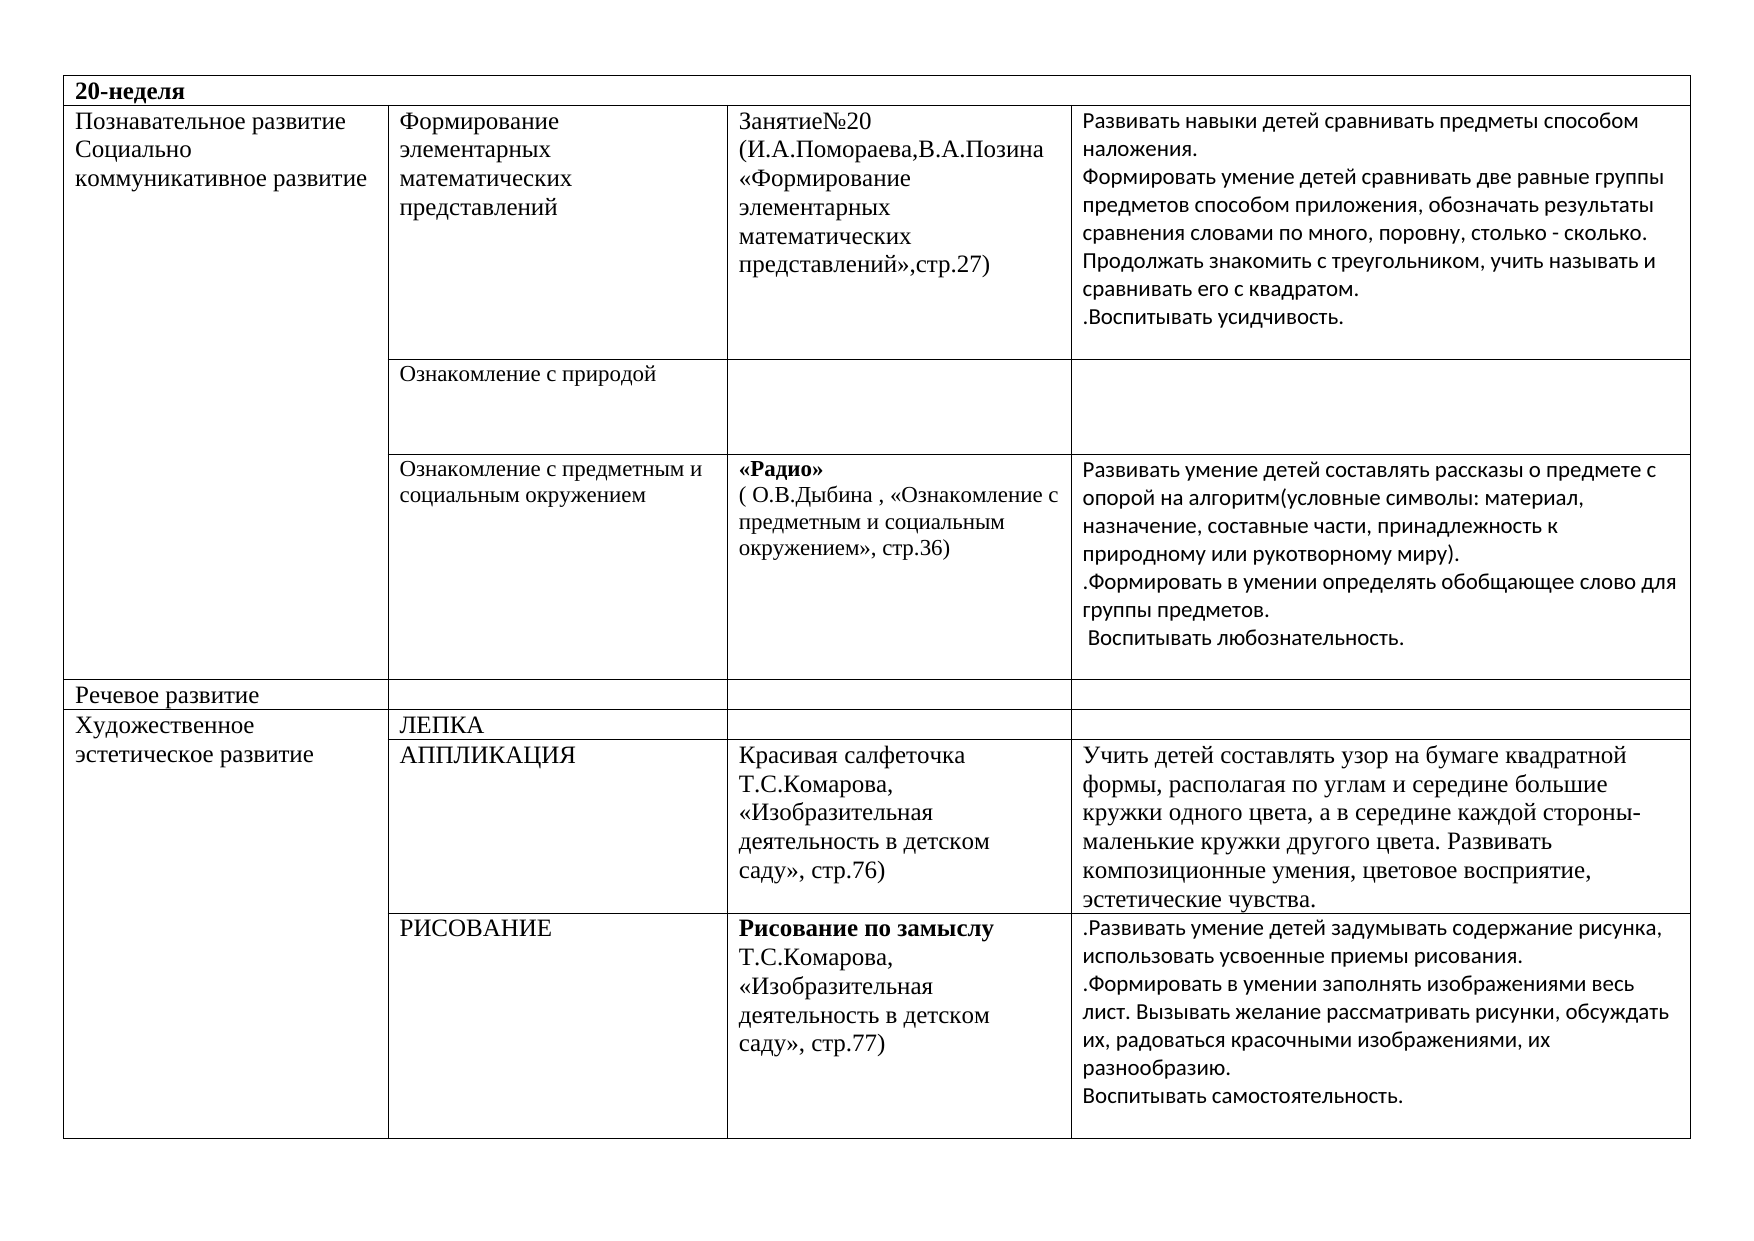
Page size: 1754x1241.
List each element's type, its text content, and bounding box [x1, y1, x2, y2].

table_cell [64, 76, 1690, 105]
table_cell [1072, 360, 1690, 454]
table_cell Учить детей составлять узор на бумаге квадратной формы, располагая по углам и середине большие кружки одного цвета, а в середине каждой стороны- маленькие кружки другого цвета. Развивать композиционные умения, цветовое восприятие, эстетические чувства. [1072, 740, 1690, 912]
table_cell Художественное эстетическое развитие [64, 710, 388, 1138]
table_cell Рисование по замыслу Т.С.Комарова, «Изобразительная деятельность в детском саду», стр.77) [728, 914, 1071, 1138]
table_cell [728, 360, 1071, 454]
table_cell Развивать навыки детей сравнивать предметы способом наложения. Формировать умение детей сравнивать две равные группы предметов способом приложения, обозначать результаты сравнения словами по много, поровну, столько - сколько. Продолжать знакомить с треугольником, учить называть и сравнивать его с квадратом. .Воспитывать усидчивость. [1072, 106, 1690, 359]
table_cell Ознакомление с природой [389, 360, 727, 454]
table_cell Формирование элементарных математических представлений [389, 106, 727, 359]
table_cell РИСОВАНИЕ [389, 914, 727, 1138]
table_cell [1072, 710, 1690, 739]
table_cell Развивать умение детей составлять рассказы о предмете с опорой на алгоритм(условные символы: материал, назначение, составные части, принадлежность к природному или рукотворному миру). .Формировать в умении определять обобщающее слово для группы предметов. Воспитывать любознательность. [1072, 455, 1690, 679]
table_cell [728, 710, 1071, 739]
table_cell АППЛИКАЦИЯ [389, 740, 727, 912]
table_cell Речевое развитие [64, 680, 388, 709]
table_cell Красивая салфеточка Т.С.Комарова, «Изобразительная деятельность в детском саду», стр.76) [728, 740, 1071, 912]
table_cell [389, 680, 727, 709]
table_cell Познавательное развитие Социально коммуникативное развитие [64, 106, 388, 679]
table_cell Ознакомление с предметным и социальным окружением [389, 455, 727, 679]
table_cell [728, 680, 1071, 709]
table_cell Занятие№20 (И.А.Помораева,В.А.Позина «Формирование элементарных математических представлений»,стр.27) [728, 106, 1071, 359]
table_cell ЛЕПКА [389, 710, 727, 739]
table_cell «Радио» ( О.В.Дыбина , «Ознакомление с предметным и социальным окружением», стр.36) [728, 455, 1071, 679]
table_cell [1072, 680, 1690, 709]
table_cell .Развивать умение детей задумывать содержание рисунка, использовать усвоенные приемы рисования. .Формировать в умении заполнять изображениями весь лист. Вызывать желание рассматривать рисунки, обсуждать их, радоваться красочными изображениями, их разнообразию. Воспитывать самостоятельность. [1072, 914, 1690, 1138]
